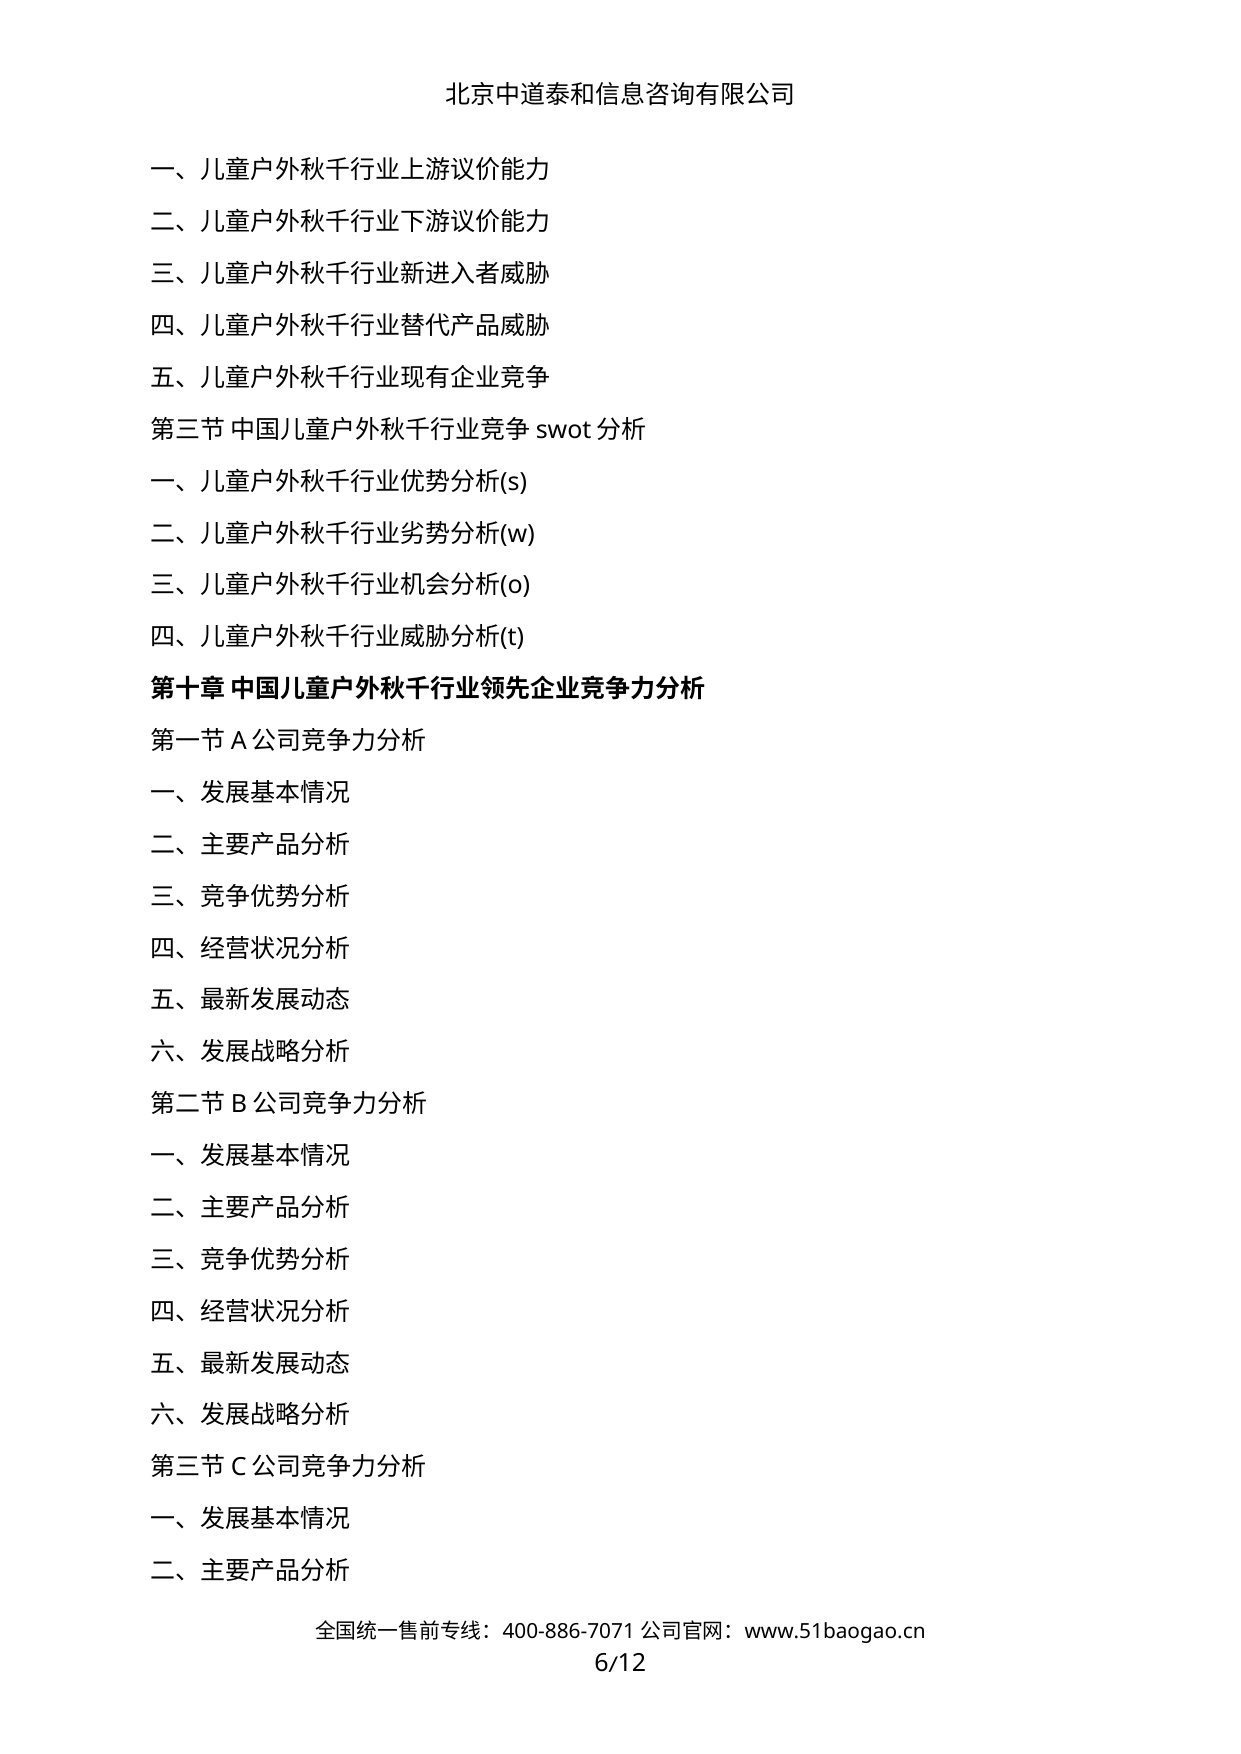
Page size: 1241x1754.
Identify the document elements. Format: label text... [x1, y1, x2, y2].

text 三、竞争优势分析 [150, 1239, 1090, 1276]
text 四、儿童户外秋千行业替代产品威胁 [150, 306, 1090, 342]
text 六、发展战略分析 [150, 1032, 1090, 1068]
text 五、儿童户外秋千行业现有企业竞争 [150, 357, 1090, 394]
text 一、发展基本情况 [150, 1136, 1090, 1172]
text 二、主要产品分析 [150, 1187, 1090, 1224]
text 第十章 中国儿童户外秋千行业领先企业竞争力分析 [150, 669, 1090, 705]
text 四、经营状况分析 [150, 1291, 1090, 1327]
text 第二节 B公司竞争力分析 [150, 1084, 1090, 1120]
text 一、发展基本情况 [150, 772, 1090, 809]
text 一、儿童户外秋千行业上游议价能力 [150, 150, 1090, 186]
text 二、儿童户外秋千行业劣势分析(w) [150, 513, 1090, 549]
text 三、竞争优势分析 [150, 876, 1090, 912]
text 五、最新发展动态 [150, 980, 1090, 1016]
text 第三节 C公司竞争力分析 [150, 1447, 1090, 1483]
text 六、发展战略分析 [150, 1395, 1090, 1431]
text 一、发展基本情况 [150, 1499, 1090, 1535]
text 第三节 中国儿童户外秋千行业竞争swot分析 [150, 409, 1090, 446]
text 一、儿童户外秋千行业优势分析(s) [150, 461, 1090, 497]
text 四、经营状况分析 [150, 928, 1090, 964]
text 二、主要产品分析 [150, 824, 1090, 861]
text 二、儿童户外秋千行业下游议价能力 [150, 202, 1090, 238]
text 第一节 A公司竞争力分析 [150, 721, 1090, 757]
text 三、儿童户外秋千行业新进入者威胁 [150, 254, 1090, 290]
text 五、最新发展动态 [150, 1343, 1090, 1379]
text 四、儿童户外秋千行业威胁分析(t) [150, 617, 1090, 653]
text 三、儿童户外秋千行业机会分析(o) [150, 565, 1090, 601]
text 二、主要产品分析 [150, 1551, 1090, 1587]
